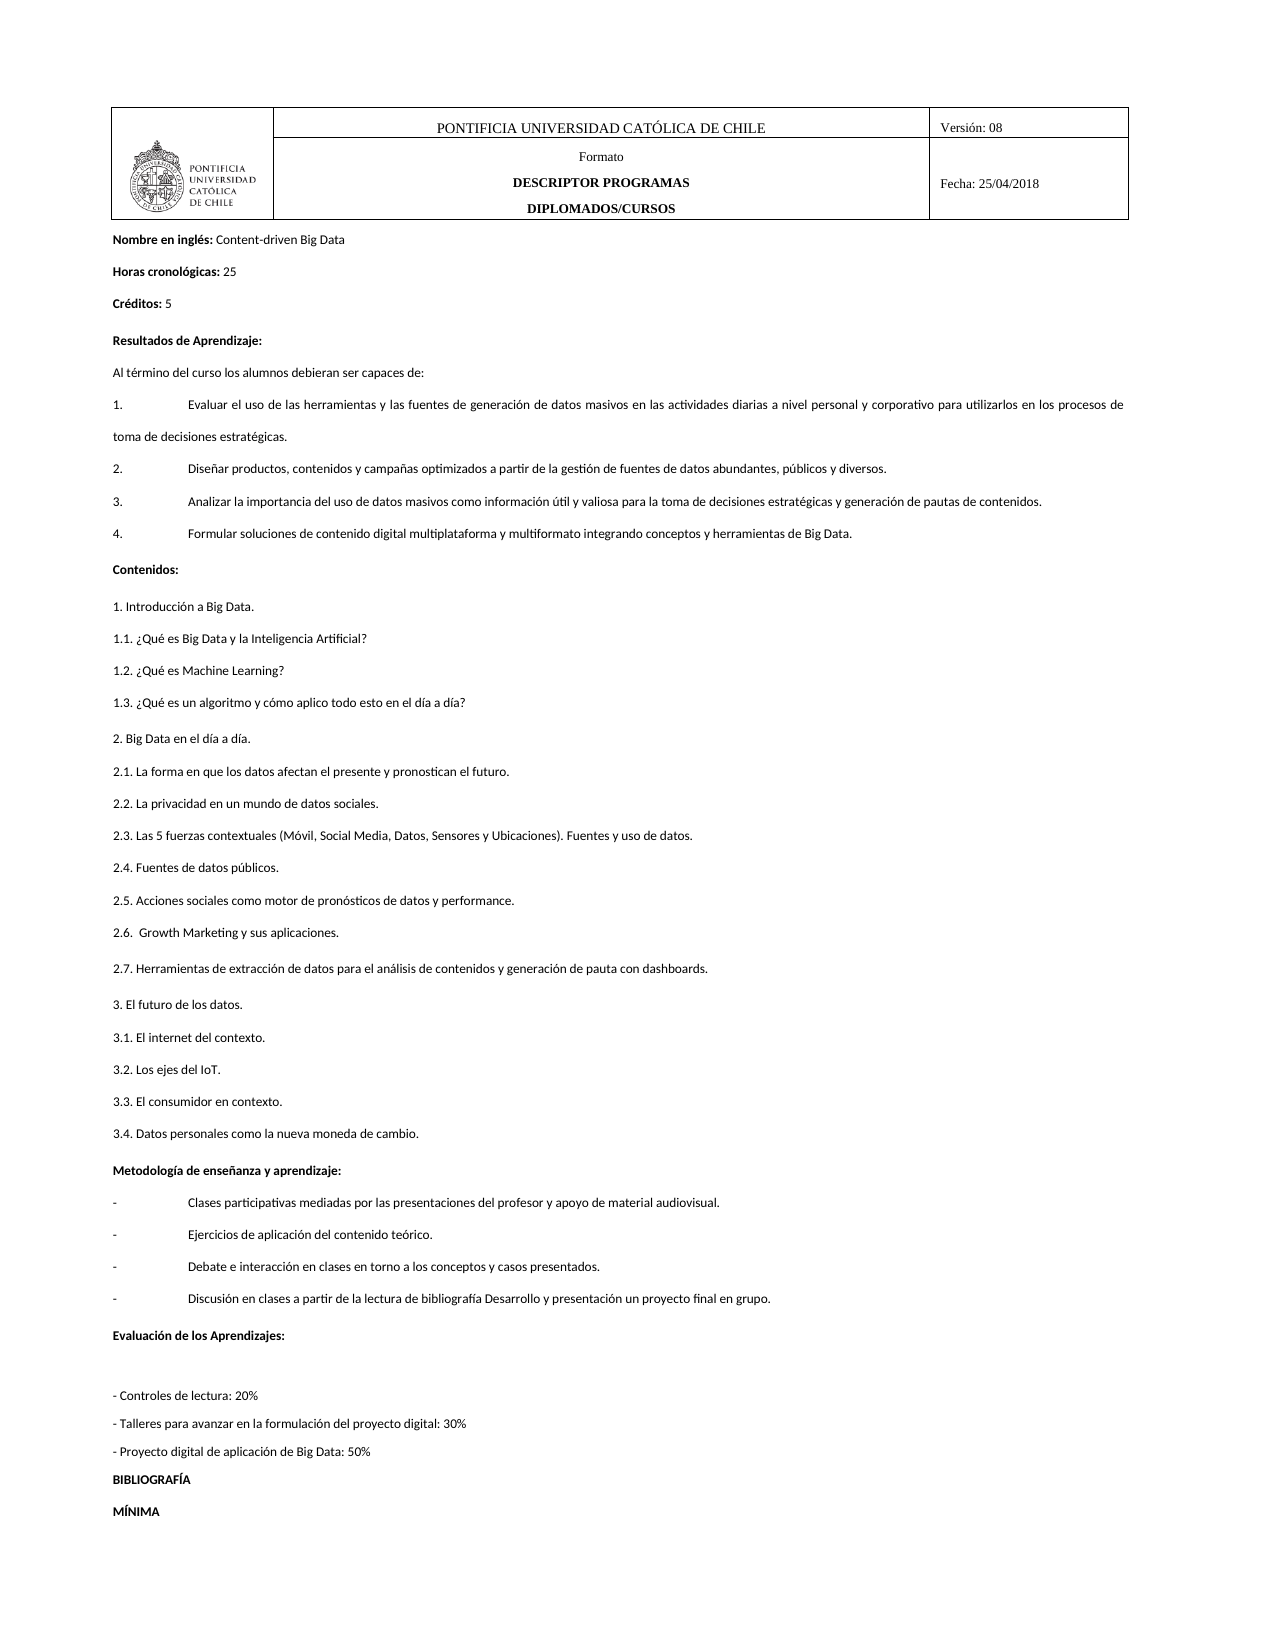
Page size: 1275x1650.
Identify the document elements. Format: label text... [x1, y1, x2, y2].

text 3. Analizar la importancia del uso de datos masivos como información útil y valiosa para la toma de decisiones estratégicas y generación de pautas de contenidos. [113, 481, 1127, 509]
text BIBLIOGRAFÍA [113, 1459, 1127, 1488]
text - Discusión en clases a partir de la lectura de bibliografía Desarrollo y presentación un proyecto final en grupo. [113, 1279, 1127, 1307]
text 3.4. Datos personales como la nueva moneda de cambio. [113, 1114, 1127, 1142]
text 2. Diseñar productos, contenidos y campañas optimizados a partir de la gestión de fuentes de datos abundantes, públicos y diversos. [113, 449, 1127, 477]
text - Ejercicios de aplicación del contenido teórico. [113, 1214, 1127, 1242]
text 1.2. ¿Qué es Machine Learning? [113, 651, 1127, 679]
text - Controles de lectura: 20% [113, 1375, 1127, 1403]
text 1. Evaluar el uso de las herramientas y las fuentes de generación de datos masivos en las actividades diarias a nivel personal y corporativo para utilizarlos en los procesos de toma de decisiones estratégicas. [113, 385, 1127, 445]
text Evaluación de los Aprendizajes: [113, 1315, 1127, 1343]
text 2.7. Herramientas de extracción de datos para el análisis de contenidos y generación de pauta con dashboards. [113, 949, 1127, 977]
text Contenidos: [113, 550, 1127, 578]
text Resultados de Aprendizaje: [113, 320, 1127, 348]
text 2.1. La forma en que los datos afectan el presente y pronostican el futuro. [113, 751, 1127, 779]
text 2. Big Data en el día a día. [113, 719, 1127, 747]
text Metodología de enseñanza y aprendizaje: [113, 1150, 1127, 1178]
text 3.1. El internet del contexto. [113, 1017, 1127, 1045]
text 1.1. ¿Qué es Big Data y la Inteligencia Artificial? [113, 618, 1127, 646]
text - Debate e interacción en clases en torno a los conceptos y casos presentados. [113, 1247, 1127, 1275]
picture [122, 134, 262, 219]
text 3.3. El consumidor en contexto. [113, 1082, 1127, 1109]
text Nombre en inglés: Content-driven Big Data [113, 220, 1127, 248]
text 4. Formular soluciones de contenido digital multiplataforma y multiformato integrando conceptos y herramientas de Big Data. [113, 513, 1127, 542]
text MÍNIMA [113, 1492, 1127, 1520]
text 2.2. La privacidad en un mundo de datos sociales. [113, 783, 1127, 812]
text 2.3. Las 5 fuerzas contextuales (Móvil, Social Media, Datos, Sensores y Ubicaciones). Fuentes y uso de datos. [113, 816, 1127, 844]
text 2.6. Growth Marketing y sus aplicaciones. [113, 912, 1127, 940]
text - Talleres para avanzar en la formulación del proyecto digital: 30% [113, 1403, 1127, 1431]
text 1.3. ¿Qué es un algoritmo y cómo aplico todo esto en el día a día? [113, 683, 1127, 711]
text Horas cronológicas: 25 [113, 252, 1127, 280]
text 2.4. Fuentes de datos públicos. [113, 848, 1127, 876]
text - Clases participativas mediadas por las presentaciones del profesor y apoyo de material audiovisual. [113, 1182, 1127, 1210]
text 1. Introducción a Big Data. [113, 586, 1127, 614]
text 2.5. Acciones sociales como motor de pronósticos de datos y performance. [113, 880, 1127, 908]
text Créditos: 5 [113, 284, 1127, 312]
text Al término del curso los alumnos debieran ser capaces de: [113, 353, 1127, 381]
text - Proyecto digital de aplicación de Big Data: 50% [113, 1431, 1127, 1459]
text 3. El futuro de los datos. [113, 985, 1127, 1013]
text 3.2. Los ejes del IoT. [113, 1049, 1127, 1077]
